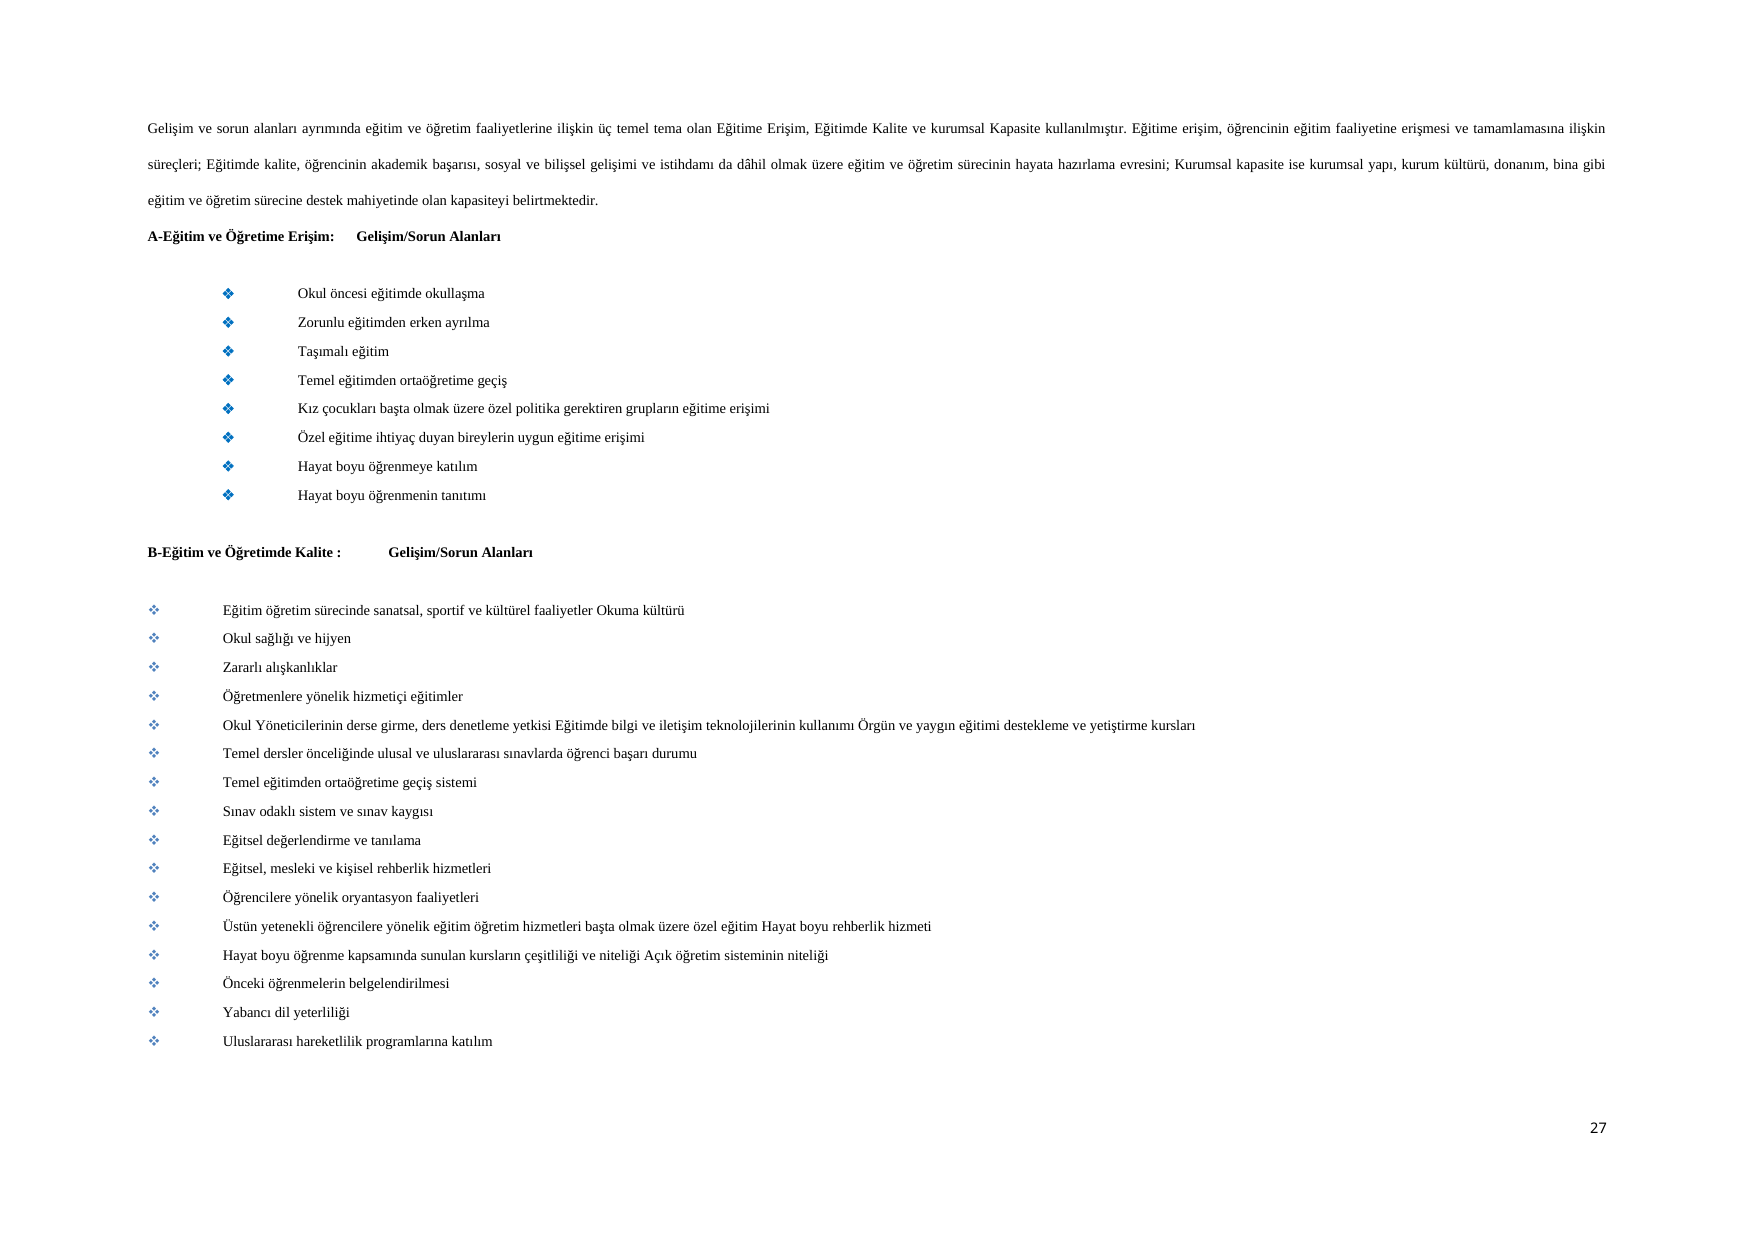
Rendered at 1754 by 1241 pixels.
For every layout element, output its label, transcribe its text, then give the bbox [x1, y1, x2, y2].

list Taşımalı eğitim [147, 331, 1532, 359]
list Temel eğitimden ortaöğretime geçiş sistemi [147, 762, 1503, 791]
list Uluslararası hareketlilik programlarına katılım [147, 1021, 1532, 1049]
list Öğretmenlere yönelik hizmetiçi eğitimler [147, 676, 1532, 704]
list Zorunlu eğitimden erken ayrılma [147, 302, 1532, 331]
text Gelişim ve sorun alanları ayrımında eğitim ve öğretim faaliyetlerine ilişkin üç temel tema olan Eğitime Erişim, Eğitimde Kalite ve kurumsal Kapasite kullanılmıştır. Eğitime erişim, öğrencinin eğitim faaliyetine erişmesi ve tamamlamasına ilişkin süreçleri; Eğitimde kalite, öğrencinin akademik başarısı, sosyal ve bilişsel gelişimi ve istihdamı da dâhil olmak üzere eğitim ve öğretim sürecinin hayata hazırlama evresini; Kurumsal kapasite ise kurumsal yapı, kurum kültürü, donanım, bina gibi eğitim ve öğretim sürecine destek mahiyetinde olan kapasiteyi belirtmektedir. [147, 108, 1606, 208]
list Eğitsel değerlendirme ve tanılama [147, 819, 1503, 848]
list Eğitsel, mesleki ve kişisel rehberlik hizmetleri [147, 848, 1503, 877]
list Temel dersler önceliğinde ulusal ve uluslararası sınavlarda öğrenci başarı durumu [147, 733, 1503, 762]
list Hayat boyu öğrenmenin tanıtımı [147, 474, 1532, 503]
list Okul sağlığı ve hijyen [147, 618, 1532, 647]
list Temel eğitimden ortaöğretime geçiş [147, 359, 1532, 388]
list Okul öncesi eğitimde okullaşma [147, 273, 1532, 302]
list Zararlı alışkanlıklar [147, 647, 1532, 676]
list Özel eğitime ihtiyaç duyan bireylerin uygun eğitime erişimi [147, 417, 1532, 446]
list Yabancı dil yeterliliği [147, 992, 1532, 1021]
list Kız çocukları başta olmak üzere özel politika gerektiren grupların eğitime erişimi [147, 388, 1532, 417]
list Hayat boyu öğrenmeye katılım [147, 446, 1532, 474]
text B-Eğitim ve Öğretimde Kalite : Gelişim/Sorun Alanları [147, 532, 1606, 561]
list Eğitim öğretim sürecinde sanatsal, sportif ve kültürel faaliyetler Okuma kültürü [147, 589, 1532, 618]
list Üstün yetenekli öğrencilere yönelik eğitim öğretim hizmetleri başta olmak üzere özel eğitim Hayat boyu rehberlik hizmeti [147, 906, 1503, 934]
list Sınav odaklı sistem ve sınav kaygısı [147, 791, 1503, 819]
text A-Eğitim ve Öğretime Erişim: Gelişim/Sorun Alanları [147, 216, 1606, 244]
list Okul Yöneticilerinin derse girme, ders denetleme yetkisi Eğitimde bilgi ve iletişim teknolojilerinin kullanımı Örgün ve yaygın eğitimi destekleme ve yetiştirme kursları [147, 704, 1503, 733]
list Öğrencilere yönelik oryantasyon faaliyetleri [147, 877, 1503, 906]
list Hayat boyu öğrenme kapsamında sunulan kursların çeşitliliği ve niteliği Açık öğretim sisteminin niteliği [147, 934, 1503, 963]
list Önceki öğrenmelerin belgelendirilmesi [147, 963, 1532, 992]
